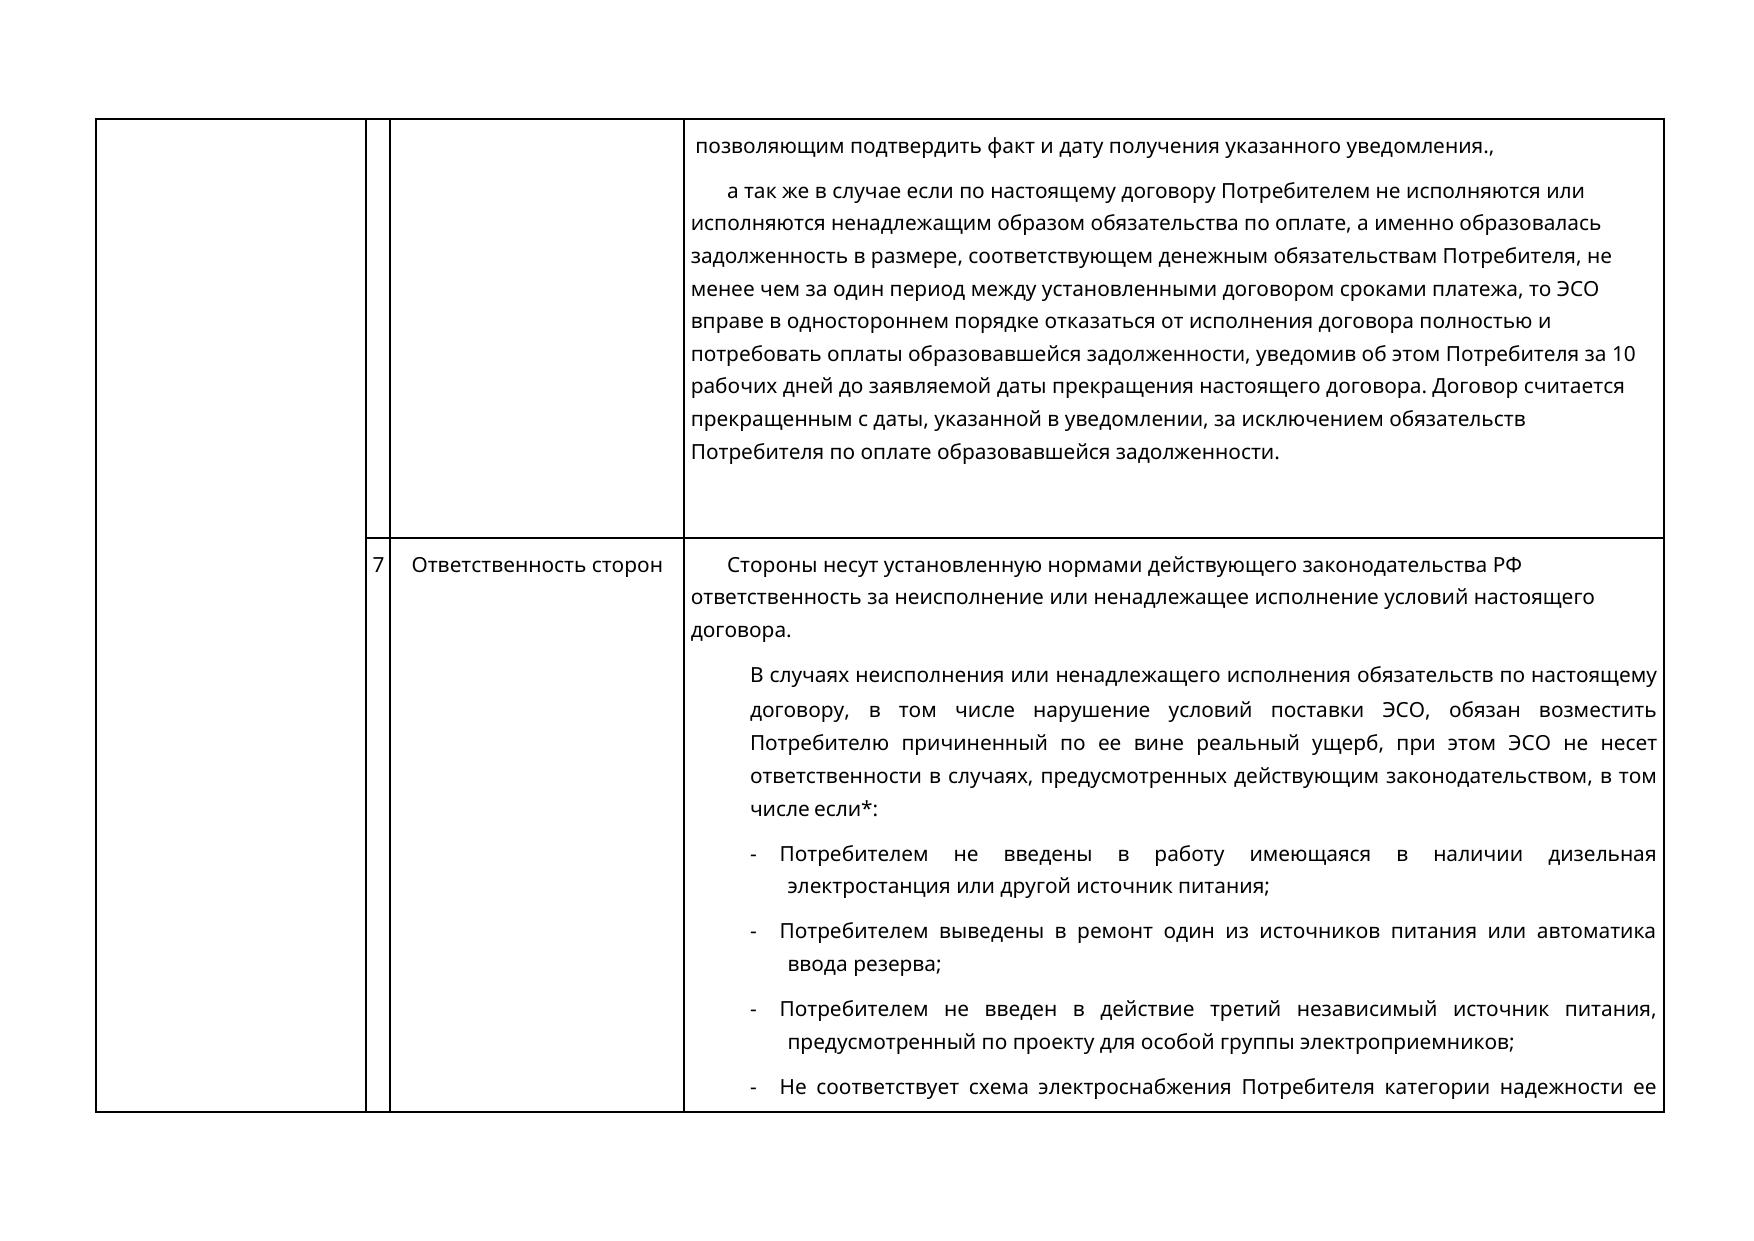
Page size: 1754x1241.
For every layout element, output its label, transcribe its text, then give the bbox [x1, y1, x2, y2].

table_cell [391, 120, 683, 537]
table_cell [685, 120, 1663, 537]
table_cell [391, 539, 683, 1111]
table_cell 6 [367, 120, 389, 537]
table_cell 7 [367, 539, 389, 1111]
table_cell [685, 539, 1663, 1111]
